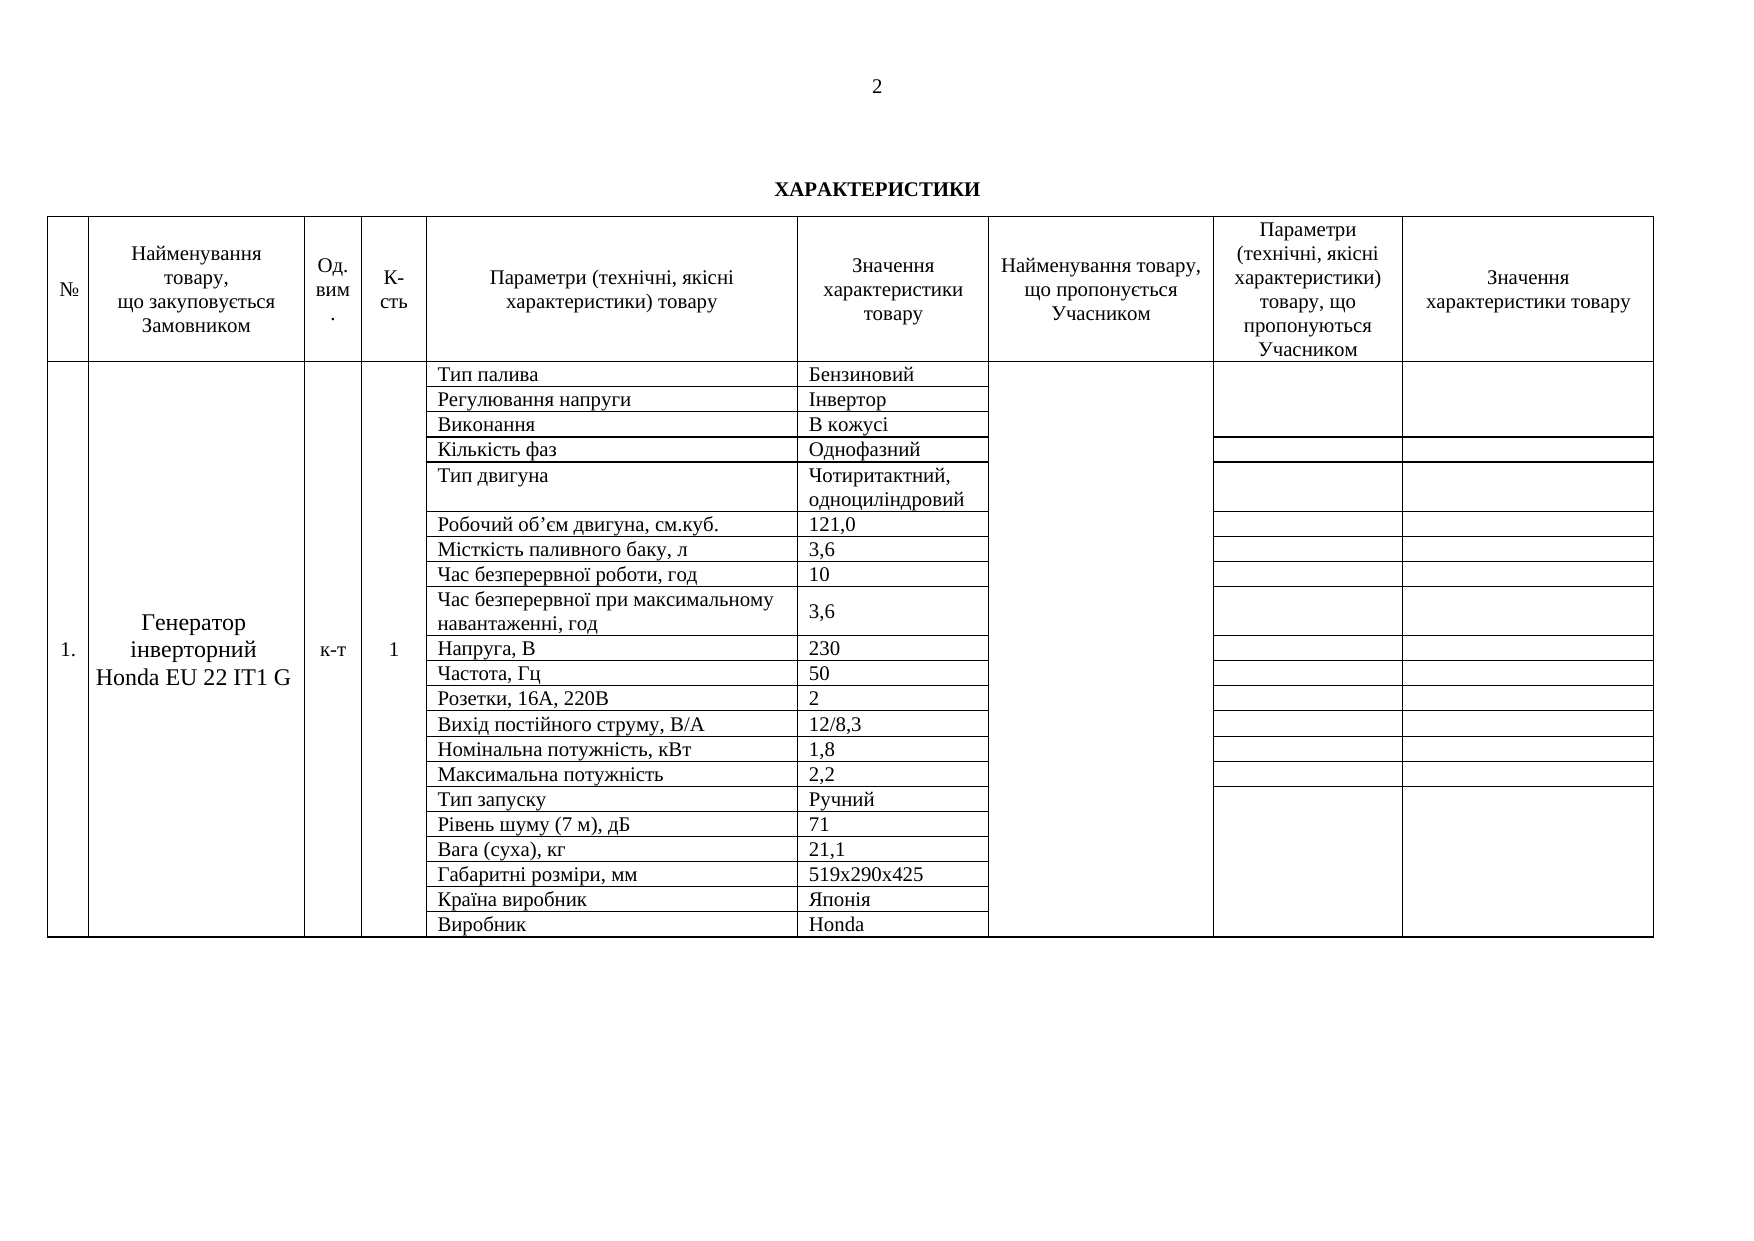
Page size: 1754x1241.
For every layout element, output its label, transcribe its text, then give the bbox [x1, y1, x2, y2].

table_cell 2 [798, 686, 988, 710]
table_cell [1403, 636, 1653, 660]
table_cell Кількість фаз [427, 438, 797, 461]
table_cell [1214, 562, 1402, 586]
table_cell [1403, 362, 1653, 436]
table_cell Рівень шуму (7 м), дБ [427, 812, 797, 836]
table_cell Час безперервної при максимальному навантаженні, год [427, 587, 797, 635]
table_cell Тип запуску [427, 787, 797, 811]
table_cell Вихід постійного струму, В/А [427, 711, 797, 736]
table_cell 50 [798, 661, 988, 685]
table_cell Honda [798, 912, 988, 936]
table_cell [1214, 711, 1402, 736]
table_cell к-т [305, 362, 361, 936]
table_cell 3,6 [798, 587, 988, 635]
table_cell [989, 362, 1213, 936]
table_cell Напруга, В [427, 636, 797, 660]
table_cell 12/8,3 [798, 711, 988, 736]
table_cell Розетки, 16А, 220В [427, 686, 797, 710]
table_cell [1214, 762, 1402, 786]
table_cell [1403, 537, 1653, 561]
table_cell [1403, 787, 1653, 936]
table_cell [1214, 787, 1402, 936]
table_cell [1214, 463, 1402, 511]
table_header Найменування товару, що пропонується Учасником [989, 217, 1213, 361]
table_cell Час безперервної роботи, год [427, 562, 797, 586]
table_cell [1403, 762, 1653, 786]
text ХАРАКТЕРИСТИКИ [59, 177, 1695, 201]
table_header Значення характеристики товару [1403, 217, 1653, 361]
table_header Значення характеристики товару [798, 217, 988, 361]
table_cell Генератор інверторний Honda EU 22 IT1 G [89, 362, 304, 936]
table_header № [48, 217, 88, 361]
table_cell Японія [798, 887, 988, 911]
table_cell [1403, 438, 1653, 461]
table_cell 2,2 [798, 762, 988, 786]
table_header Параметри (технічні, якісні характеристики) товару, що пропонуються Учасником [1214, 217, 1402, 361]
table_cell 71 [798, 812, 988, 836]
table_cell Однофазний [798, 438, 988, 461]
table_cell 121,0 [798, 512, 988, 536]
table_cell [1403, 661, 1653, 685]
table_cell 21,1 [798, 837, 988, 861]
table_cell [1214, 636, 1402, 660]
table_cell [1214, 686, 1402, 710]
table_cell Робочий об’єм двигуна, см.куб. [427, 512, 797, 536]
table_cell [1403, 463, 1653, 511]
table_cell [1403, 711, 1653, 736]
table_cell Регулювання напруги [427, 387, 797, 411]
table_cell 1. [48, 362, 88, 936]
table_cell Частота, Гц [427, 661, 797, 685]
table_cell Бензиновий [798, 362, 988, 386]
table_cell [1403, 686, 1653, 710]
table_cell Тип двигуна [427, 463, 797, 511]
table_cell Тип палива [427, 362, 797, 386]
table_cell Інвертор [798, 387, 988, 411]
table_cell Виконання [427, 412, 797, 436]
table_cell Чотиритактний, одноциліндровий [798, 463, 988, 511]
table_cell Габаритні розміри, мм [427, 862, 797, 886]
table_header Од. вим. [305, 217, 361, 361]
table_header К- сть [362, 217, 426, 361]
table_cell В кожусі [798, 412, 988, 436]
table_cell [1214, 512, 1402, 536]
table_cell 1 [362, 362, 426, 936]
table_cell 230 [798, 636, 988, 660]
table_cell Місткість паливного баку, л [427, 537, 797, 561]
table_cell [1214, 362, 1402, 436]
table_cell Країна виробник [427, 887, 797, 911]
table_cell 1,8 [798, 737, 988, 761]
table_cell [1214, 587, 1402, 635]
table_cell Виробник [427, 912, 797, 936]
table_cell Вага (суха), кг [427, 837, 797, 861]
table_cell [1214, 438, 1402, 461]
table_header Параметри (технічні, якісні характеристики) товару [427, 217, 797, 361]
table_cell 10 [798, 562, 988, 586]
table_cell 519х290х425 [798, 862, 988, 886]
table_cell Максимальна потужність [427, 762, 797, 786]
table_cell [1214, 737, 1402, 761]
table_cell Ручний [798, 787, 988, 811]
table_cell [1214, 661, 1402, 685]
table_cell [1403, 587, 1653, 635]
table_header Найменування товару, що закуповується Замовником [89, 217, 304, 361]
table_cell Номінальна потужність, кВт [427, 737, 797, 761]
table_cell [1403, 737, 1653, 761]
table_cell [1403, 562, 1653, 586]
table_cell [1403, 512, 1653, 536]
table_cell 3,6 [798, 537, 988, 561]
table_cell [1214, 537, 1402, 561]
